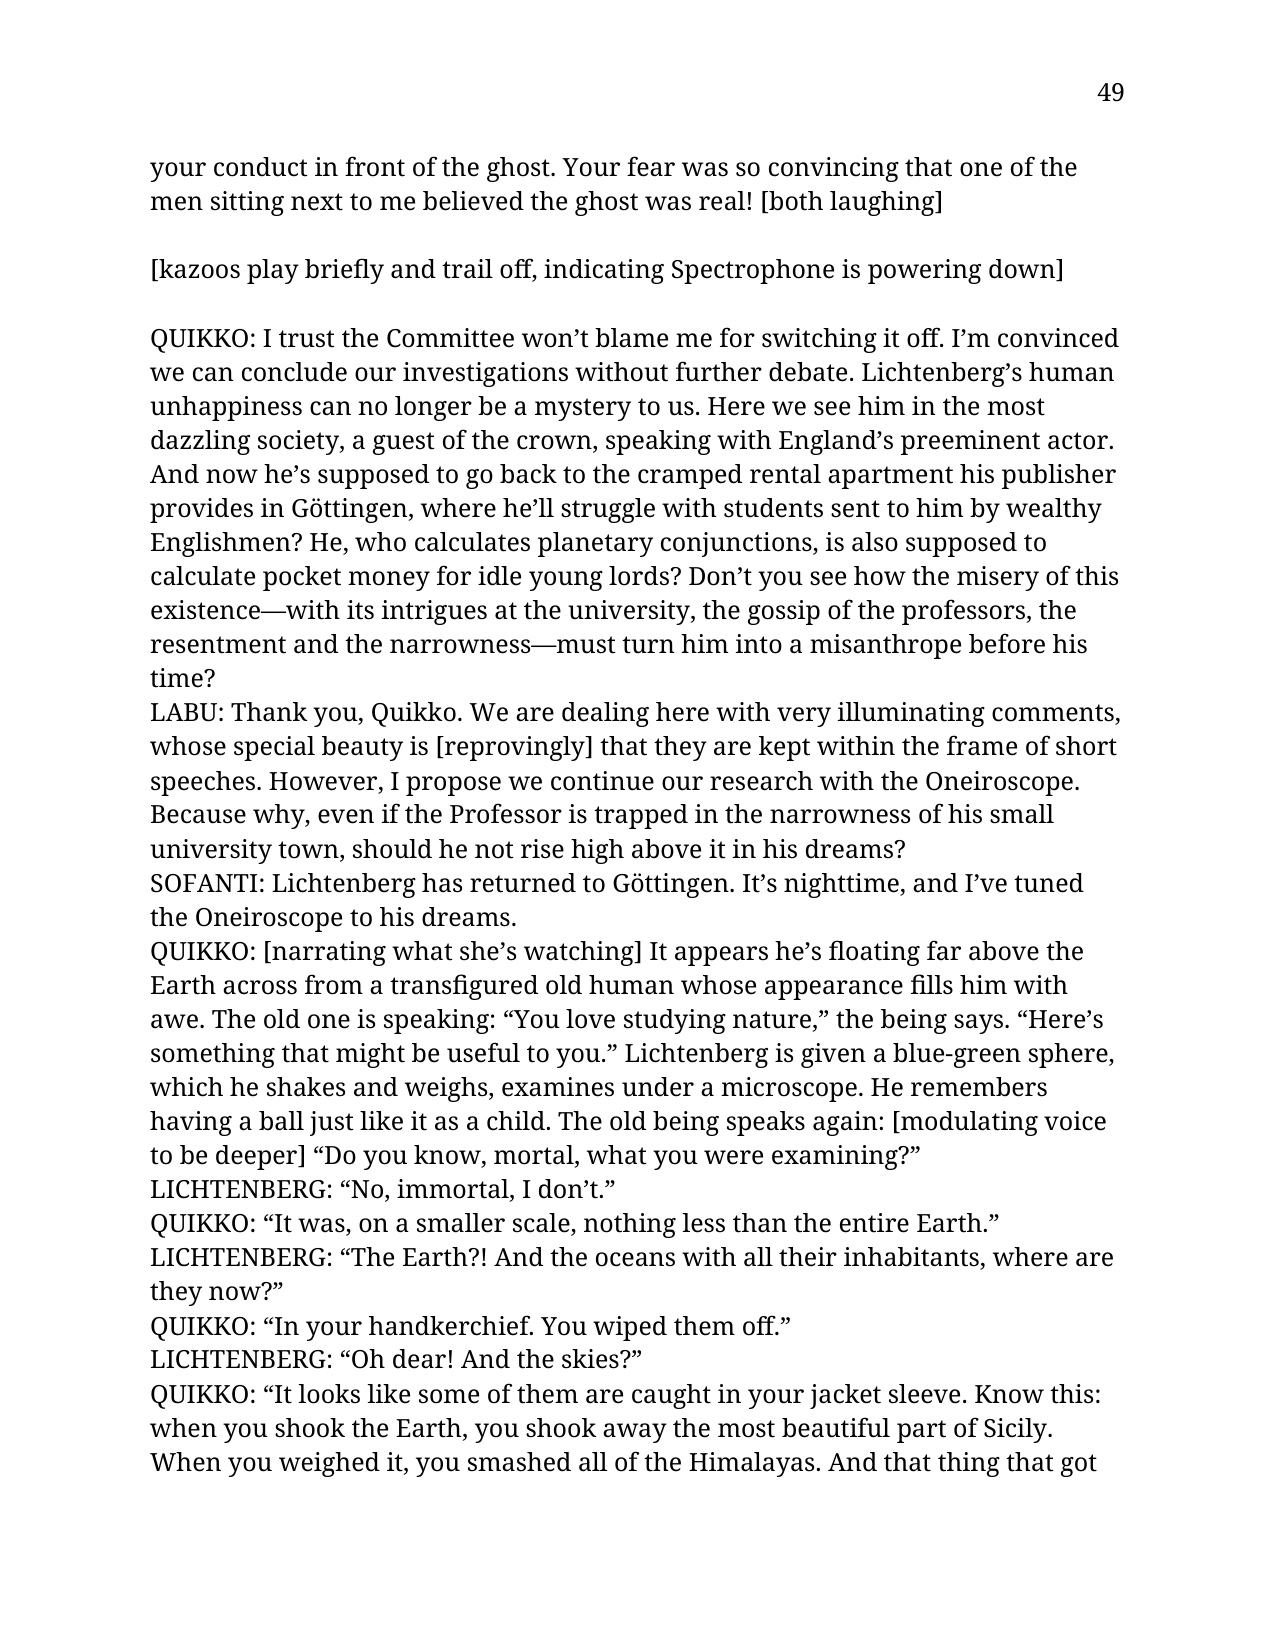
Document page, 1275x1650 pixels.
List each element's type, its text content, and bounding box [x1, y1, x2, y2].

text SOFANTI: Lichtenberg has returned to Göttingen. It’s nighttime, and I’ve tuned the Oneiroscope to his dreams. [150, 865, 1125, 933]
text LICHTENBERG: “No, immortal, I don’t.” [150, 1172, 1125, 1206]
text LABU: Thank you, Quikko. We are dealing here with very illuminating comments, whose special beauty is [reprovingly] that they are kept within the frame of short speeches. However, I propose we continue our research with the Oneiroscope. Because why, even if the Professor is trapped in the narrowness of his small university town, should he not rise high above it in his dreams? [150, 695, 1125, 865]
text QUIKKO: [narrating what she’s watching] It appears he’s floating far above the Earth across from a transfigured old human whose appearance fills him with awe. The old one is speaking: “You love studying nature,” the being says. “Here’s something that might be useful to you.” Lichtenberg is given a blue-green sphere, which he shakes and weighs, examines under a microscope. He remembers having a ball just like it as a child. The old being speaks again: [modulating voice to be deeper] “Do you know, mortal, what you were examining?” [150, 933, 1125, 1172]
text QUIKKO: “In your handkerchief. You wiped them off.” [150, 1308, 1125, 1342]
text [kazoos play briefly and trail off, indicating Spectrophone is powering down] [150, 252, 1125, 286]
text QUIKKO: “It was, on a smaller scale, nothing less than the entire Earth.” [150, 1206, 1125, 1240]
text LICHTENBERG: “Oh dear! And the skies?” [150, 1342, 1125, 1376]
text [150, 1376, 1125, 1478]
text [150, 150, 1125, 218]
text LICHTENBERG: “The Earth?! And the oceans with all their inhabitants, where are they now?” [150, 1240, 1125, 1308]
text QUIKKO: I trust the Committee won’t blame me for switching it off. I’m convinced we can conclude our investigations without further debate. Lichtenberg’s human unhappiness can no longer be a mystery to us. Here we see him in the most dazzling society, a guest of the crown, speaking with England’s preeminent actor. And now he’s supposed to go back to the cramped rental apartment his publisher provides in Göttingen, where he’ll struggle with students sent to him by wealthy Englishmen? He, who calculates planetary conjunctions, is also supposed to calculate pocket money for idle young lords? Don’t you see how the misery of this existence—with its intrigues at the university, the gossip of the professors, the resentment and the narrowness—must turn him into a misanthrope before his time? [150, 320, 1125, 695]
